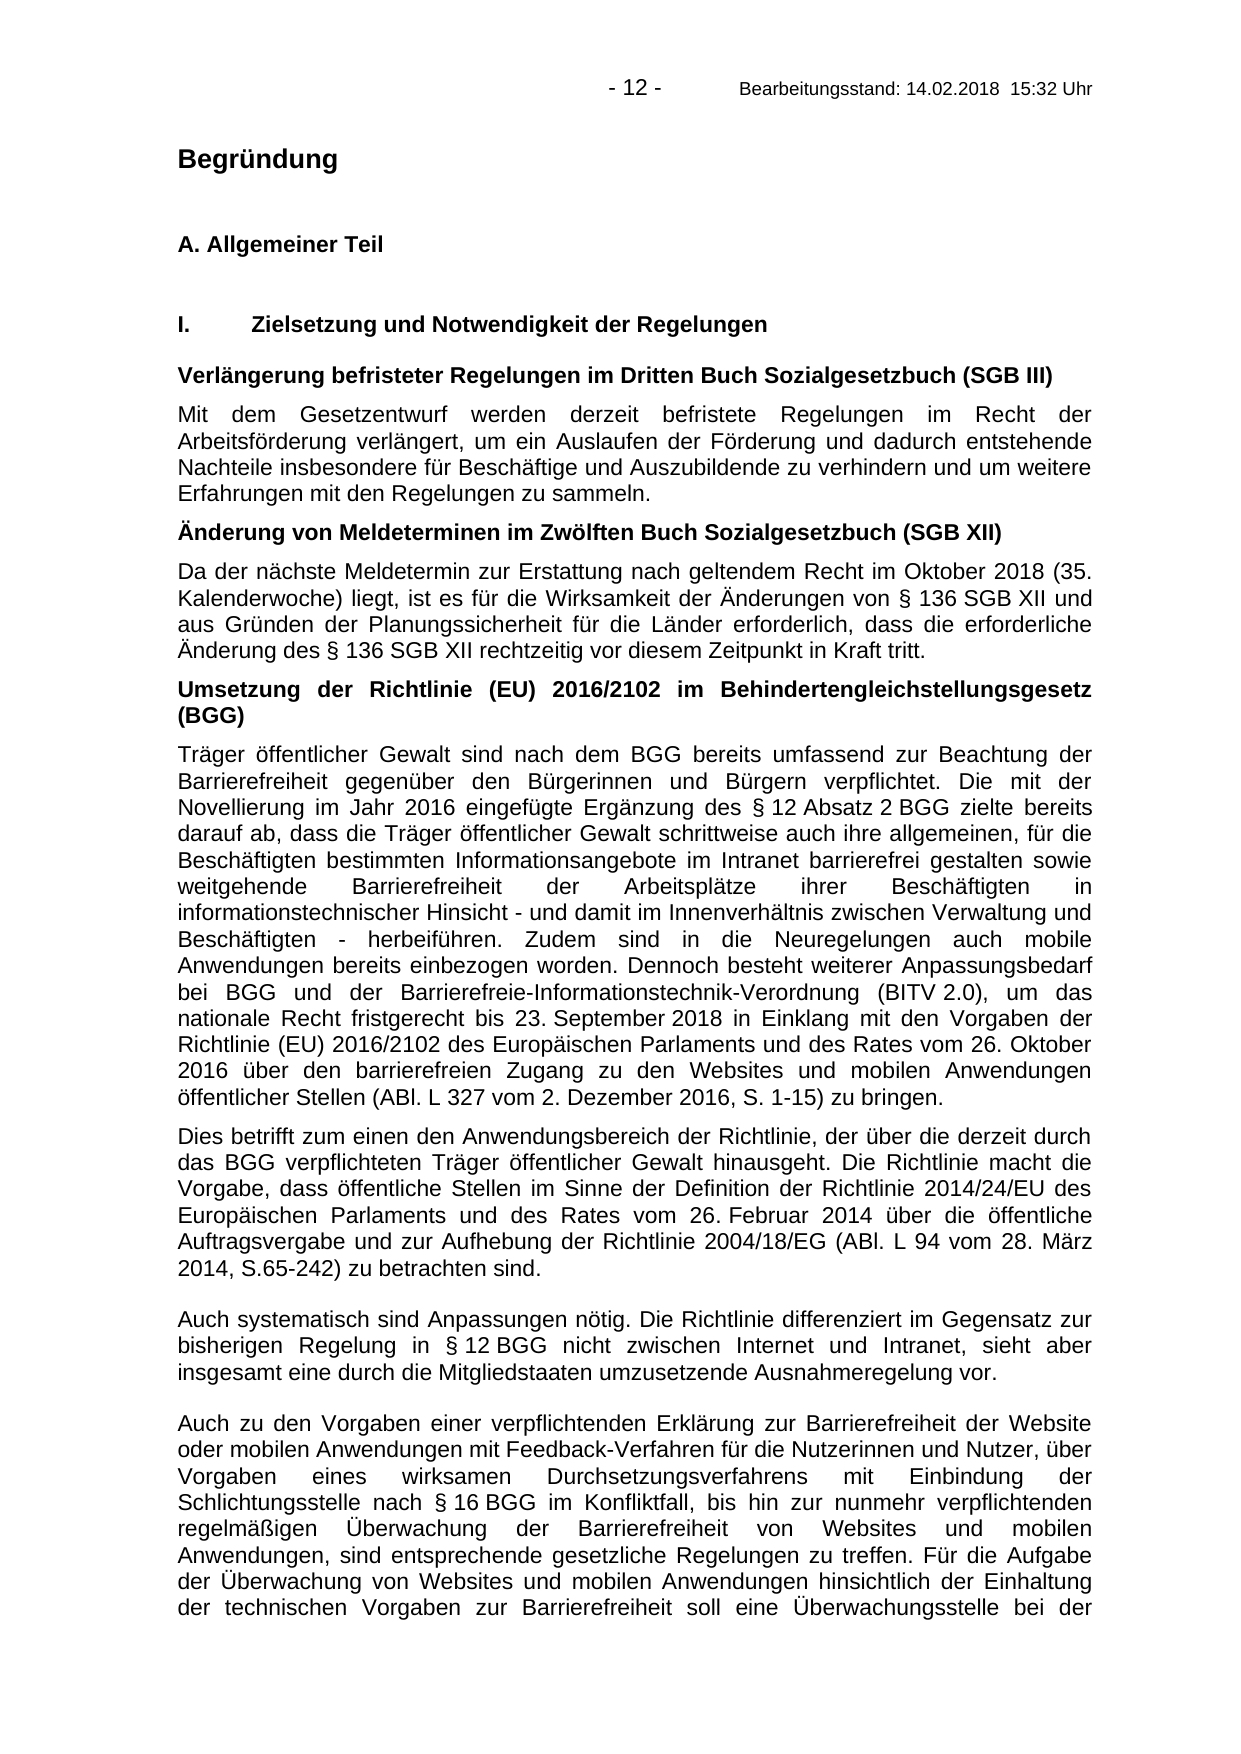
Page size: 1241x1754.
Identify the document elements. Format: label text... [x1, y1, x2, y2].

text Änderung von Meldeterminen im Zwölften Buch Sozialgesetzbuch (SGB XII) [177, 519, 1093, 546]
text A. Allgemeiner Teil [177, 231, 1093, 257]
text Auch systematisch sind Anpassungen nötig. Die Richtlinie differenziert im Gegensatz zur bisherigen Regelung in § 12 BGG nicht zwischen Internet und Intranet, sieht aber insgesamt eine durch die Mitgliedstaaten umzusetzende Ausnahmeregelung vor. [177, 1306, 1093, 1385]
text Verlängerung befristeter Regelungen im Dritten Buch Sozialgesetzbuch (SGB III) [177, 362, 1093, 389]
list Zielsetzung und Notwendigkeit der Regelungen [177, 311, 1093, 337]
text Mit dem Gesetzentwurf werden derzeit befristete Regelungen im Recht der Arbeitsförderung verlängert, um ein Auslaufen der Förderung und dadurch entstehende Nachteile insbesondere für Beschäftige und Auszubildende zu verhindern und um weitere Erfahrungen mit den Regelungen zu sammeln. [177, 401, 1093, 507]
text Begründung [177, 143, 1093, 174]
text Umsetzung der Richtlinie (EU) 2016/2102 im Behindertengleichstellungsgesetz (BGG) [177, 676, 1093, 729]
text Träger öffentlicher Gewalt sind nach dem BGG bereits umfassend zur Beachtung der Barrierefreiheit gegenüber den Bürgerinnen und Bürgern verpflichtet. Die mit der Novellierung im Jahr 2016 eingefügte Ergänzung des § 12 Absatz 2 BGG zielte bereits darauf ab, dass die Träger öffentlicher Gewalt schrittweise auch ihre allgemeinen, für die Beschäftigten bestimmten Informationsangebote im Intranet barrierefrei gestalten sowie weitgehende Barrierefreiheit der Arbeitsplätze ihrer Beschäftigten in informationstechnischer Hinsicht - und damit im Innenverhältnis zwischen Verwaltung und Beschäftigten - herbeiführen. Zudem sind in die Neuregelungen auch mobile Anwendungen bereits einbezogen worden. Dennoch besteht weiterer Anpassungsbedarf bei BGG und der Barrierefreie-Informationstechnik-Verordnung (BITV 2.0), um das nationale Recht fristgerecht bis 23. September 2018 in Einklang mit den Vorgaben der Richtlinie (EU) 2016/2102 des Europäischen Parlaments und des Rates vom 26. Oktober 2016 über den barrierefreien Zugang zu den Websites und mobilen Anwendungen öffentlicher Stellen (ABl. L 327 vom 2. Dezember 2016, S. 1-15) zu bringen. [177, 741, 1093, 1110]
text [177, 1410, 1093, 1621]
text Dies betrifft zum einen den Anwendungsbereich der Richtlinie, der über die derzeit durch das BGG verpflichteten Träger öffentlicher Gewalt hinausgeht. Die Richtlinie macht die Vorgabe, dass öffentliche Stellen im Sinne der Definition der Richtlinie 2014/24/EU des Europäischen Parlaments und des Rates vom 26. Februar 2014 über die öffentliche Auftragsvergabe und zur Aufhebung der Richtlinie 2004/18/EG (ABl. L 94 vom 28. März 2014, S.65-242) zu betrachten sind. [177, 1123, 1093, 1281]
text Da der nächste Meldetermin zur Erstattung nach geltendem Recht im Oktober 2018 (35. Kalenderwoche) liegt, ist es für die Wirksamkeit der Änderungen von § 136 SGB XII und aus Gründen der Planungssicherheit für die Länder erforderlich, dass die erforderliche Änderung des § 136 SGB XII rechtzeitig vor diesem Zeitpunkt in Kraft tritt. [177, 558, 1093, 663]
